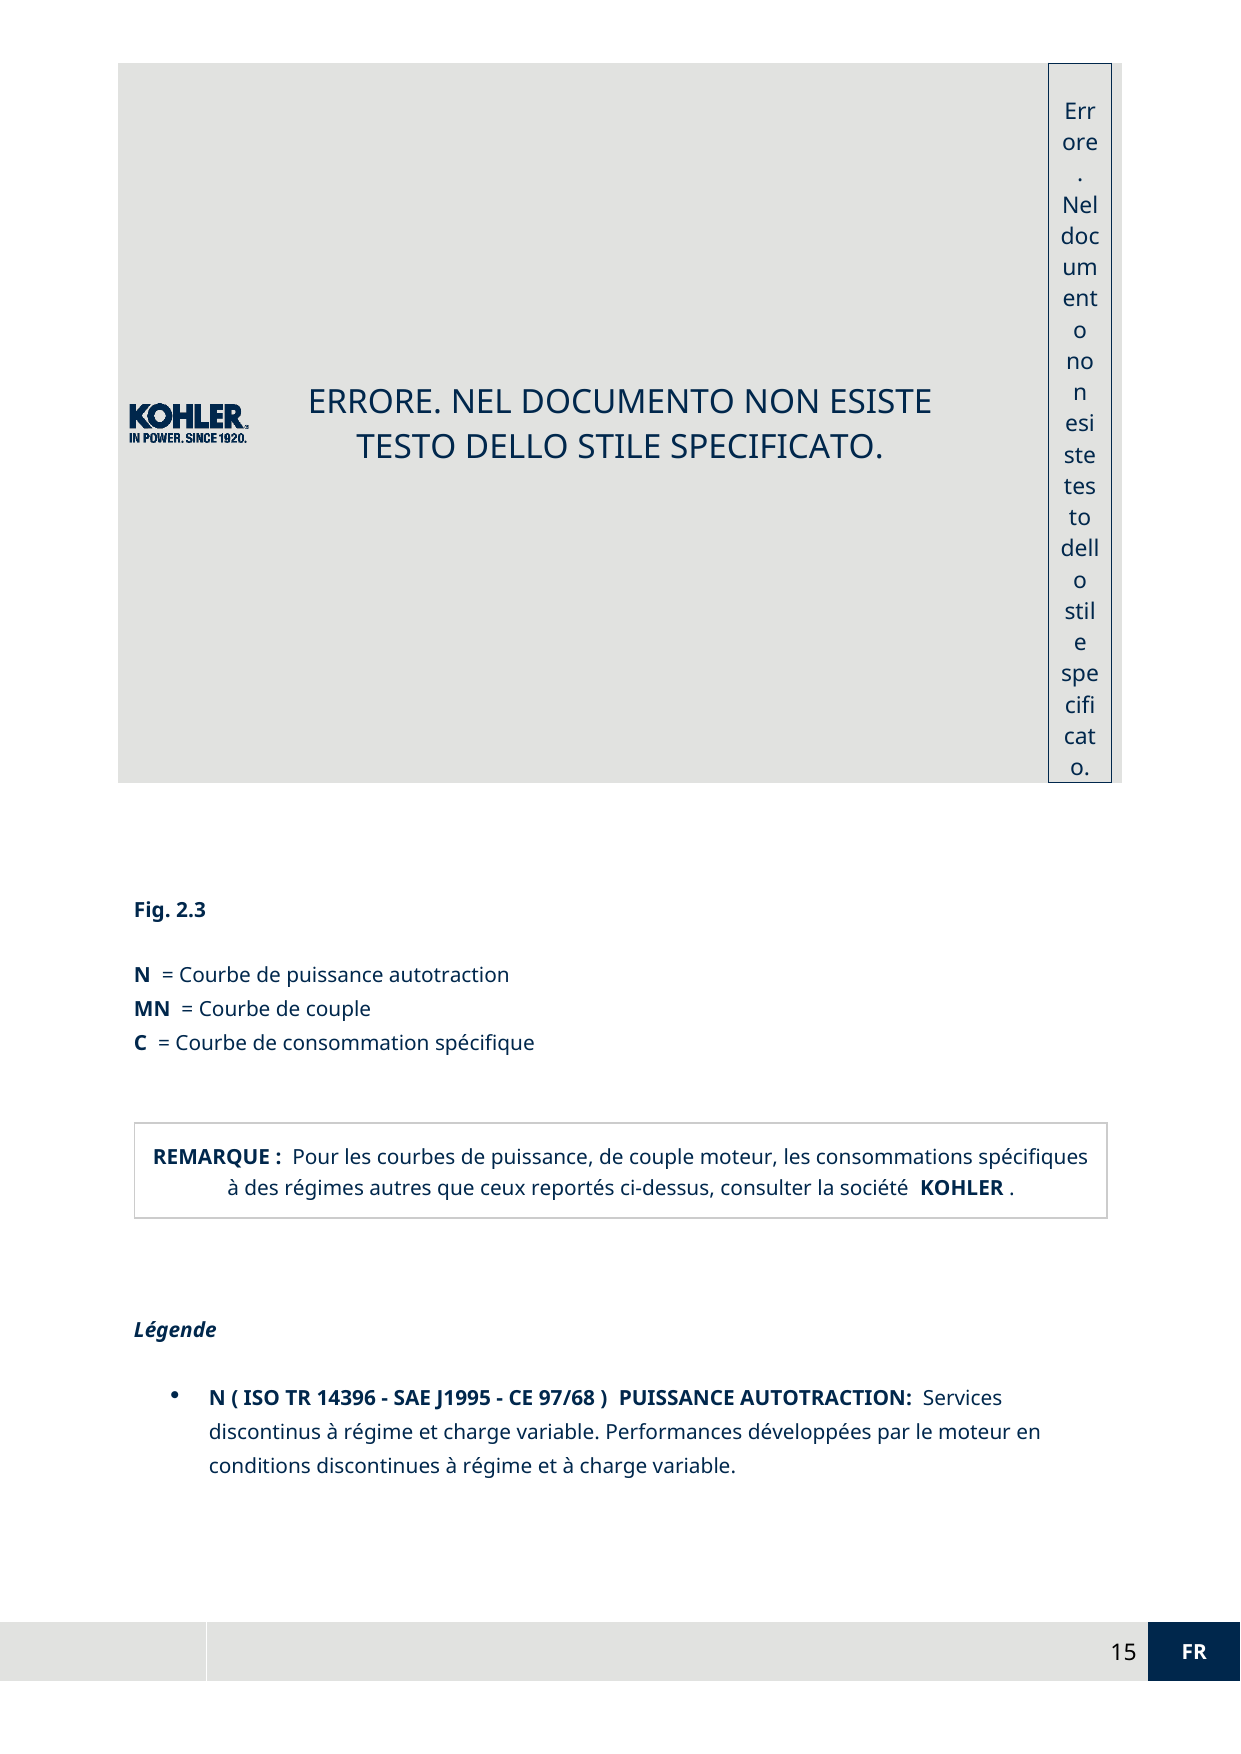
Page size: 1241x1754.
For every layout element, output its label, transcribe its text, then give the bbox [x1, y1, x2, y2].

table_cell N = Courbe de puissance autotraction MN = Courbe de couple C = Courbe de consommation spécifique Légende N ( ISO TR 14396 - SAE J1995 - CE 97/68 ) PUISSANCE AUTOTRACTION: Services discontinus à régime et charge variable. Performances développées par le moteur en conditions discontinues à régime et à charge variable. MN: = COURBE DE COUPLE: Ce moment de torsion correspond à la poussée que le moteur applique, par le biais de la transmission. C'est au couple maximum que le rendement moteur est maximum. C = COURBE DE CONSOMMATION SPÉCIFIQUE: Consommation du moteur en un temps donné, pour un certain nombre de tours. Exprimé en g/kW (grammes par kilowatt), exprime le rendement du carburan. * Les courbes susmentionnées doivent être considérées comme indicatives dans la mesure où elles dépendent du type d'application et de la centrale ECU. Les puissances indiquées dans le diagramme se réfèrent au moteur avec rodage terminé muni de filtres à air et du pot d'échappement, à la pression atmosphérique de 1 bar et à la température ambiante de +20°C La puissance maximale est garantie avec une tolérance de 5 %. Important La société KOHLER décline toute responsabilité pour les dommages éventuels du moteur si elle n’a pas approuvé les modifications. [118, 942, 1122, 1566]
table_header Fig. 2.3 [118, 815, 1122, 942]
picture [129, 403, 249, 443]
